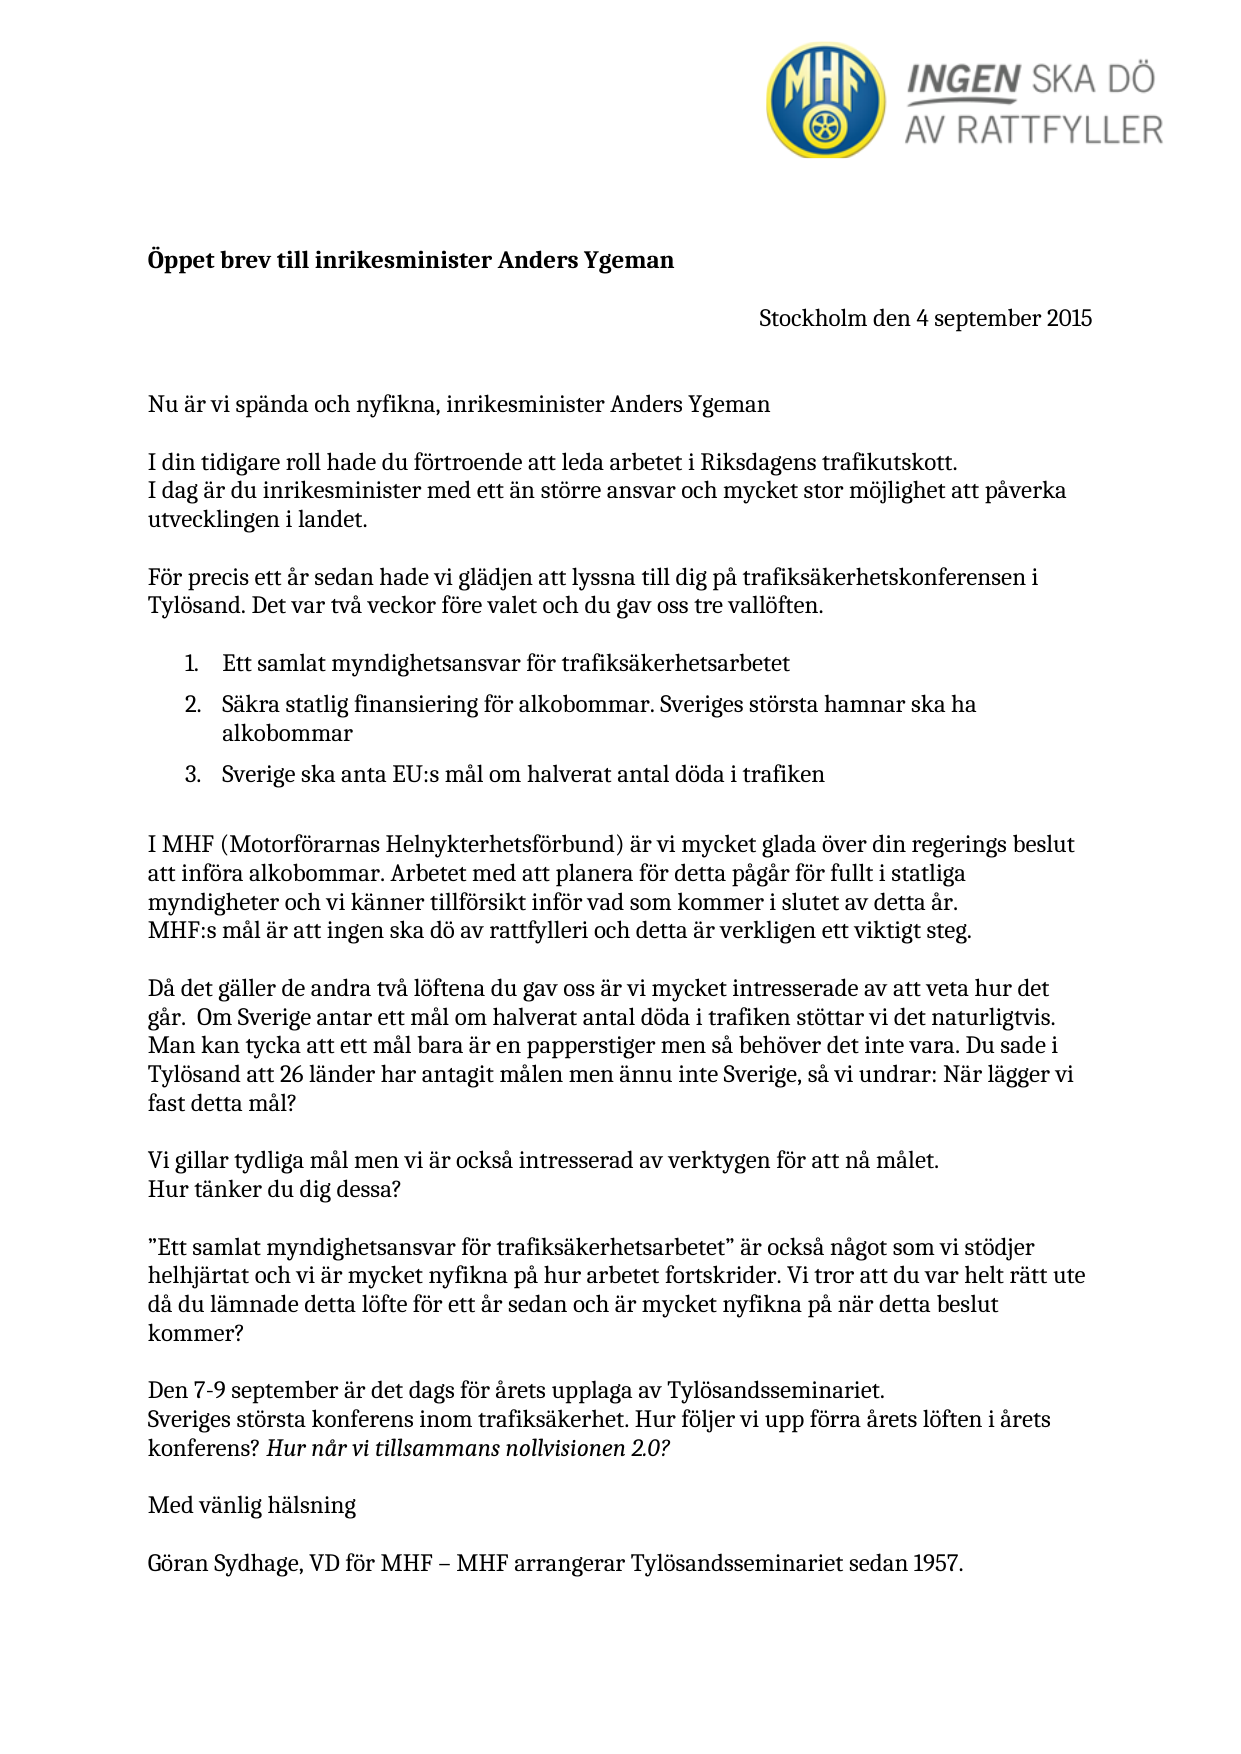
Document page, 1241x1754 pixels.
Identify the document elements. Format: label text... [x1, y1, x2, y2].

text ”Ett samlat myndighetsansvar för trafiksäkerhetsarbetet” är också något som vi stödjer helhjärtat och vi är mycket nyfikna på hur arbetet fortskrider. Vi tror att du var helt rätt ute då du lämnade detta löfte för ett år sedan och är mycket nyfikna på när detta beslut kommer? [148, 1233, 1093, 1348]
text MHF:s mål är att ingen ska dö av rattfylleri och detta är verkligen ett viktigt steg. [148, 916, 1093, 945]
text I MHF (Motorförarnas Helnykterhetsförbund) är vi mycket glada över din regerings beslut att införa alkobommar. Arbetet med att planera för detta pågår för fullt i statliga myndigheter och vi känner tillförsikt inför vad som kommer i slutet av detta år. [148, 830, 1093, 916]
text För precis ett år sedan hade vi glädjen att lyssna till dig på trafiksäkerhetskonferensen i Tylösand. Det var två veckor före valet och du gav oss tre vallöften. [148, 563, 1093, 620]
text Öppet brev till inrikesminister Anders Ygeman [148, 246, 1093, 275]
text Vi gillar tydliga mål men vi är också intresserad av verktygen för att nå målet. Hur tänker du dig dessa? [148, 1146, 1093, 1204]
text I dag är du inrikesminister med ett än större ansvar och mycket stor möjlighet att påverka utvecklingen i landet. [148, 476, 1093, 534]
picture [766, 41, 1166, 159]
text I din tidigare roll hade du förtroende att leda arbetet i Riksdagens trafikutskott. [148, 448, 1093, 476]
list Ett samlat myndighetsansvar för trafiksäkerhetsarbetet [185, 649, 1093, 678]
list Sverige ska anta EU:s mål om halverat antal döda i trafiken [185, 760, 1093, 789]
text Stockholm den 4 september 2015 [148, 304, 1093, 333]
text Den 7-9 september är det dags för årets upplaga av Tylösandsseminariet. [148, 1376, 1093, 1405]
text Med vänlig hälsning [148, 1491, 1093, 1520]
text Sveriges största konferens inom trafiksäkerhet. Hur följer vi upp förra årets löften i årets konferens? Hur når vi tillsammans nollvisionen 2.0? [148, 1405, 1093, 1463]
text Nu är vi spända och nyfikna, inrikesminister Anders Ygeman [148, 390, 1093, 419]
text Göran Sydhage, VD för MHF – MHF arrangerar Tylösandsseminariet sedan 1957. [148, 1549, 1093, 1578]
list Säkra statlig finansiering för alkobommar. Sveriges största hamnar ska ha alkobommar [185, 690, 1093, 748]
text Då det gäller de andra två löftena du gav oss är vi mycket intresserade av att veta hur det går. Om Sverige antar ett mål om halverat antal döda i trafiken stöttar vi det naturligtvis. Man kan tycka att ett mål bara är en papperstiger men så behöver det inte vara. Du sade i Tylösand att 26 länder har antagit målen men ännu inte Sverige, så vi undrar: När lägger vi fast detta mål? [148, 974, 1093, 1118]
